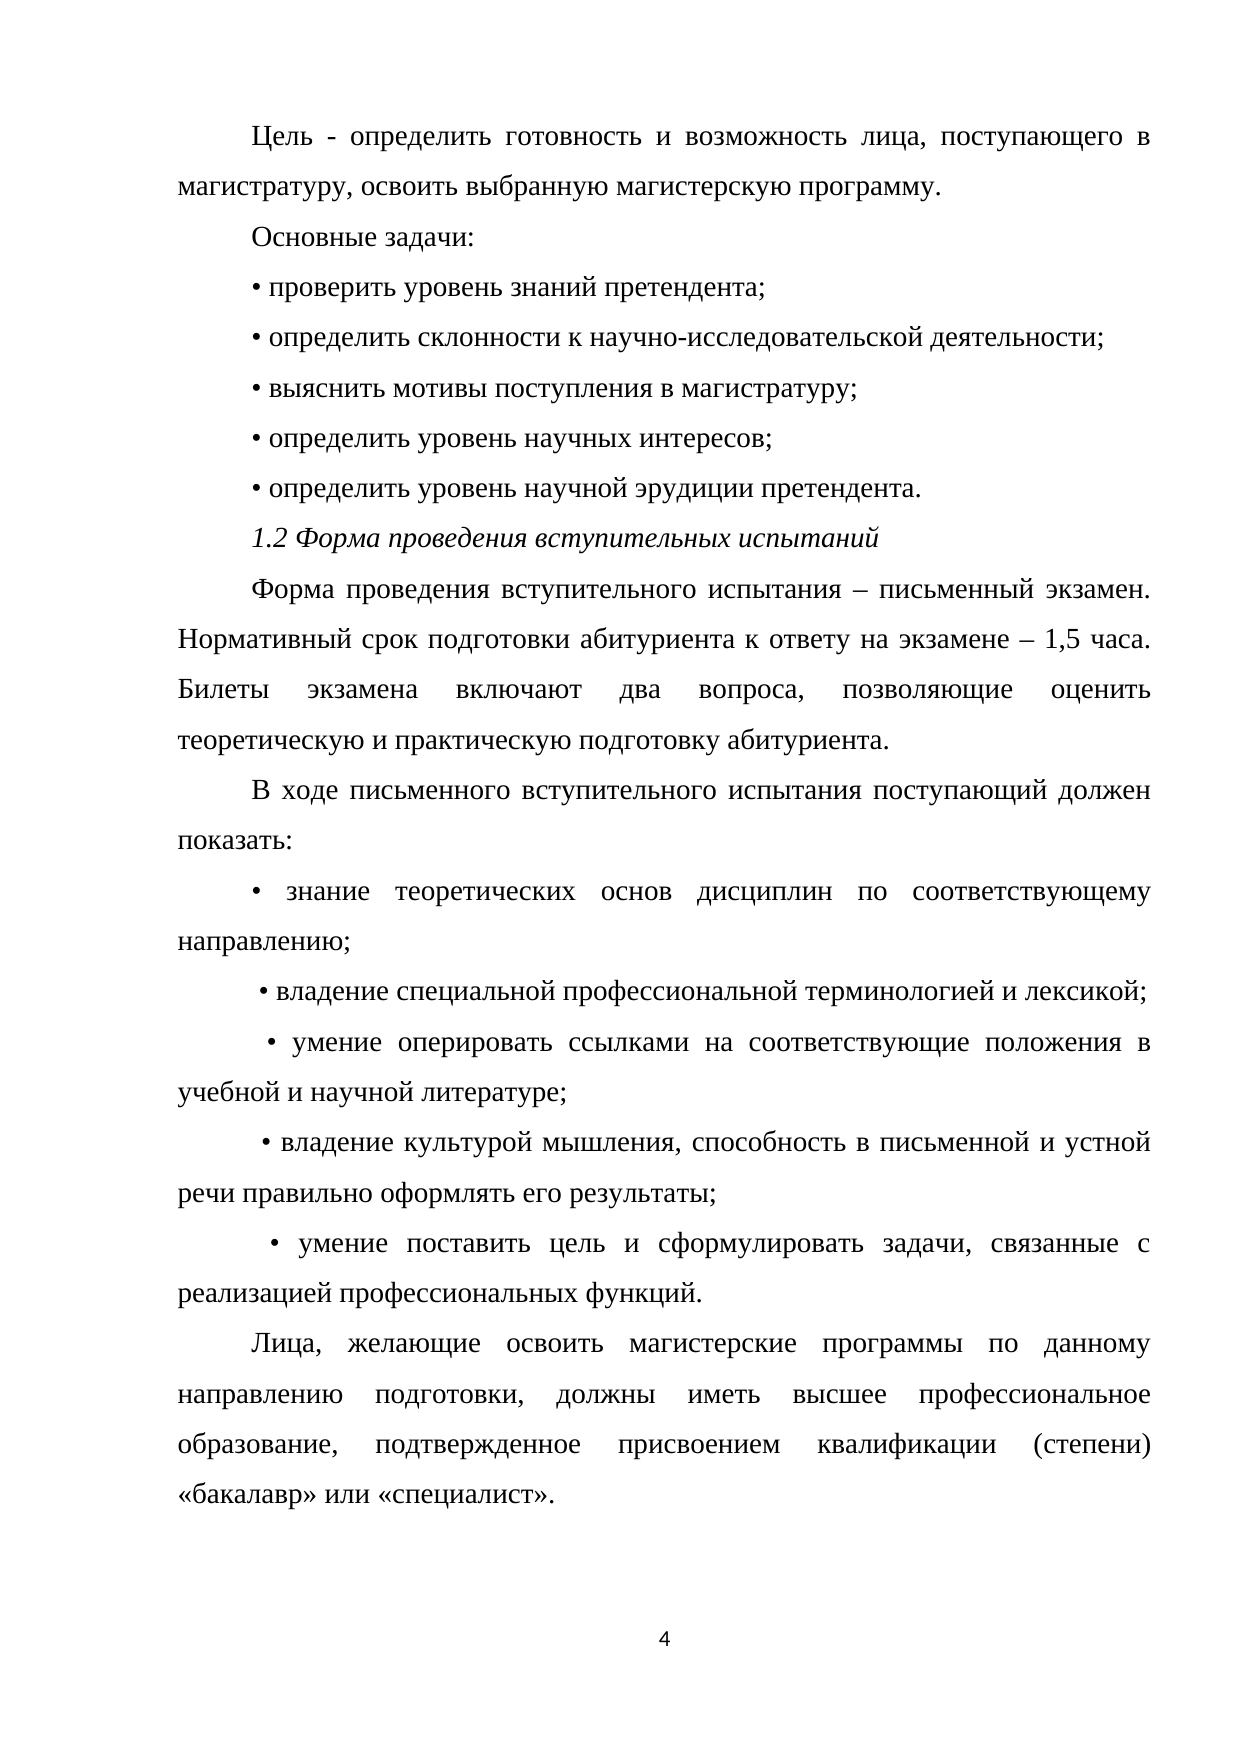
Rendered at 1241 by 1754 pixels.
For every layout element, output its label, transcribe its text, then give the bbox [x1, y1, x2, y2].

text • умение поставить цель и сформулировать задачи, связанные с реализацией профессиональных функций. [177, 1225, 1152, 1309]
text • проверить уровень знаний претендента; [177, 269, 1152, 303]
text 1.2 Форма проведения вступительных испытаний [177, 521, 1152, 554]
text • знание теоретических основ дисциплин по соответствующему направлению; [177, 873, 1152, 957]
text • владение культурой мышления, способность в письменной и устной речи правильно оформлять его результаты; [177, 1124, 1152, 1208]
text Лица, желающие освоить магистерские программы по данному направлению подготовки, должны иметь высшее профессиональное образование, подтвержденное присвоением квалификации (степени) «бакалавр» или «специалист». [177, 1326, 1152, 1510]
text Цель - определить готовность и возможность лица, поступающего в магистратуру, освоить выбранную магистерскую программу. [177, 118, 1152, 202]
text • выяснить мотивы поступления в магистратуру; [177, 370, 1152, 403]
text Основные задачи: [177, 219, 1152, 252]
text • умение оперировать ссылками на соответствующие положения в учебной и научной литературе; [177, 1024, 1152, 1108]
text Форма проведения вступительного испытания – письменный экзамен. Нормативный срок подготовки абитуриента к ответу на экзамене – 1,5 часа. Билеты экзамена включают два вопроса, позволяющие оценить теоретическую и практическую подготовку абитуриента. [177, 571, 1152, 755]
text • владение специальной профессиональной терминологией и лексикой; [177, 973, 1152, 1007]
text • определить уровень научных интересов; [177, 420, 1152, 453]
text • определить склонности к научно-исследовательской деятельности; [177, 319, 1152, 353]
text В ходе письменного вступительного испытания поступающий должен показать: [177, 772, 1152, 856]
text • определить уровень научной эрудиции претендента. [177, 470, 1152, 504]
